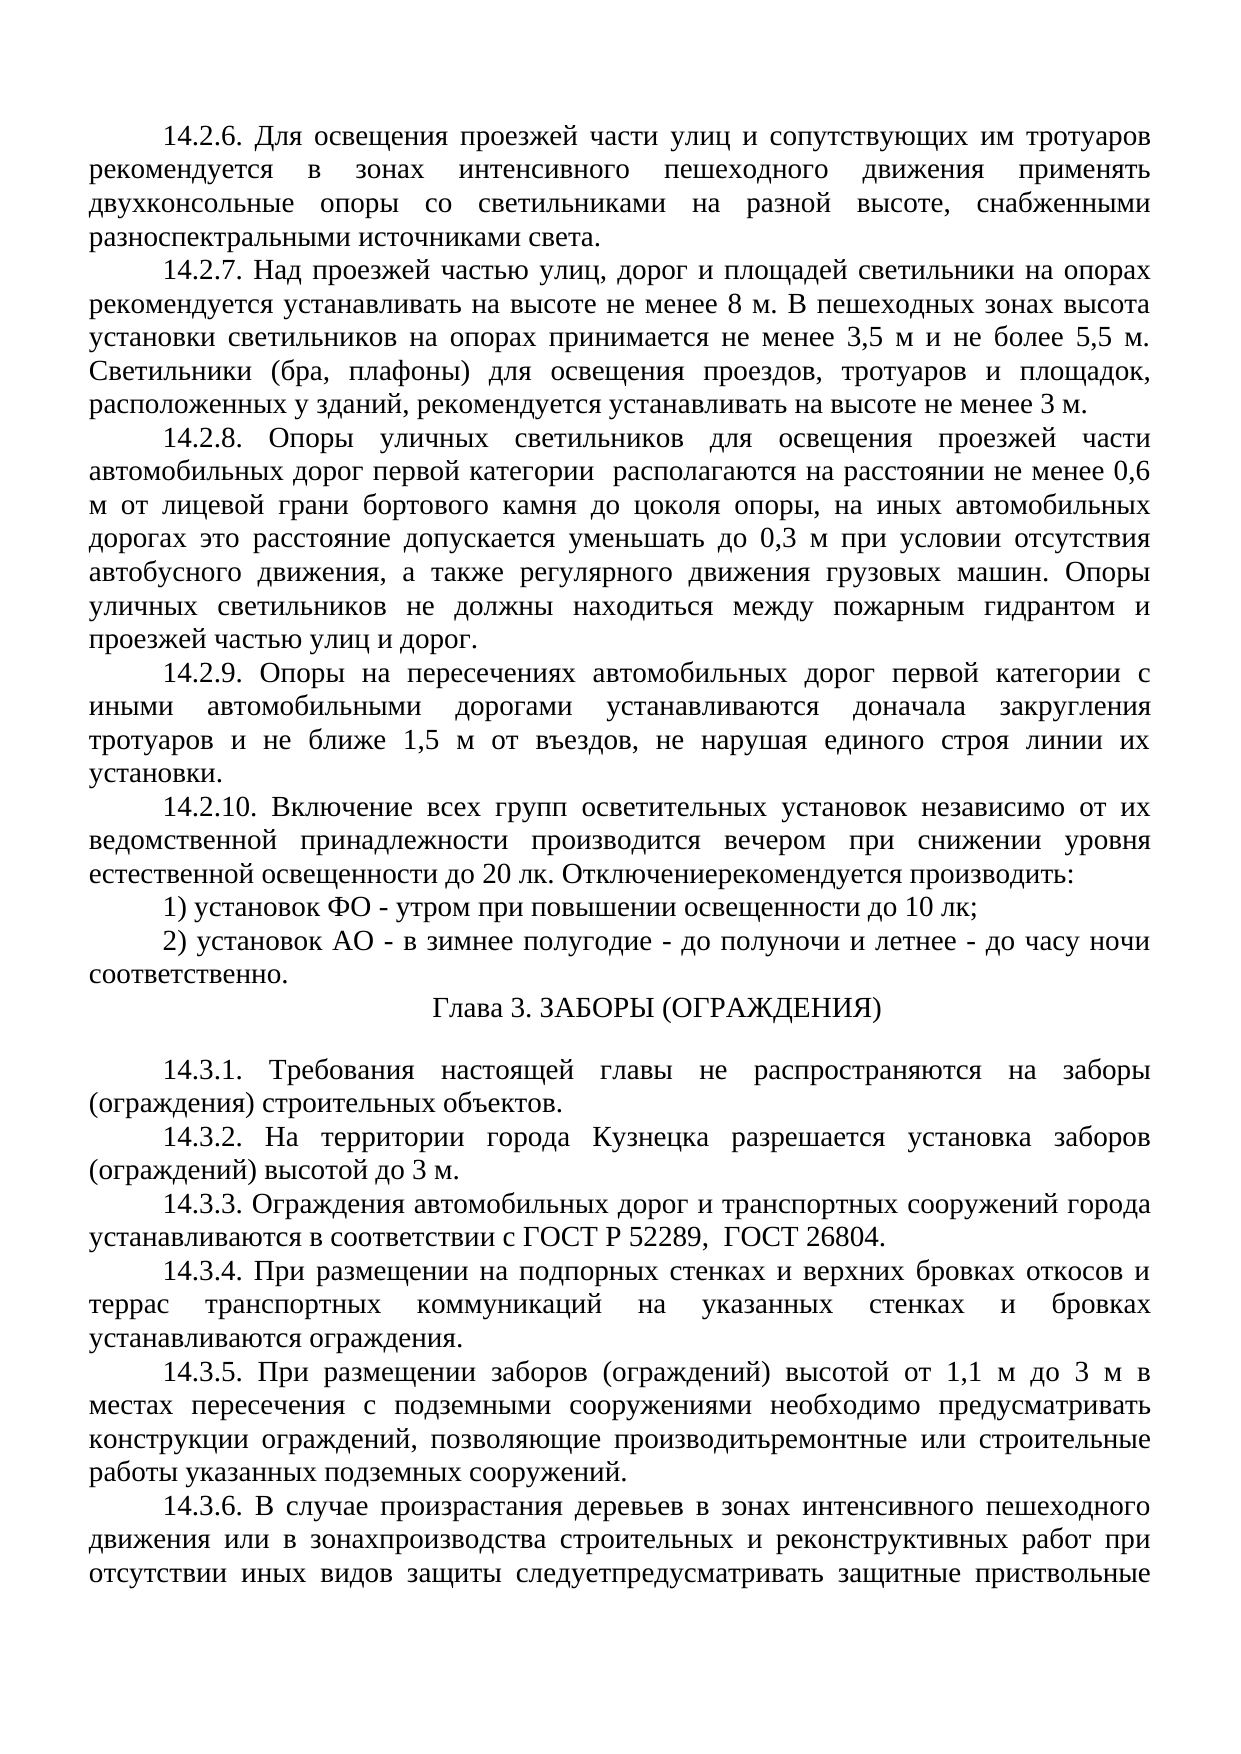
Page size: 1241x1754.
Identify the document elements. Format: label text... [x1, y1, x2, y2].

text 14.2.6. Для освещения проезжей части улиц и сопутствующих им тротуаров рекомендуется в зонах интенсивного пешеходного движения применять двухконсольные опоры со светильниками на разной высоте, снабженными разноспектральными источниками света. [89, 118, 1152, 252]
text 1) установок ФО - утром при повышении освещенности до 10 лк; [89, 889, 1152, 923]
text 14.3.4. При размещении на подпорных стенках и верхних бровках откосов и террас транспортных коммуникаций на указанных стенках и бровках устанавливаются ограждения. [89, 1253, 1152, 1354]
text 14.3.2. На территории города Кузнецка разрешается установка заборов (ограждений) высотой до 3 м. [89, 1119, 1152, 1186]
text 14.2.7. Над проезжей частью улиц, дорог и площадей светильники на опорах рекомендуется устанавливать на высоте не менее 8 м. В пешеходных зонах высота установки светильников на опорах принимается не менее 3,5 м и не более 5,5 м. Светильники (бра, плафоны) для освещения проездов, тротуаров и площадок, расположенных у зданий, рекомендуется устанавливать на высоте не менее 3 м. [89, 252, 1152, 420]
text 2) установок АО - в зимнее полугодие - до полуночи и летнее - до часу ночи соответственно. [89, 923, 1152, 990]
text 14.2.10. Включение всех групп осветительных установок независимо от их ведомственной принадлежности производится вечером при снижении уровня естественной освещенности до 20 лк. Отключениерекомендуется производить: [89, 789, 1152, 889]
text Глава 3. ЗАБОРЫ (ОГРАЖДЕНИЯ) [89, 990, 1152, 1024]
text 14.3.3. Ограждения автомобильных дорог и транспортных сооружений города устанавливаются в соответствии с ГОСТ Р 52289, ГОСТ 26804. [89, 1186, 1152, 1253]
text 14.2.8. Опоры уличных светильников для освещения проезжей части автомобильных дорог первой категории располагаются на расстоянии не менее 0,6 м от лицевой грани бортового камня до цоколя опоры, на иных автомобильных дорогах это расстояние допускается уменьшать до 0,3 м при условии отсутствия автобусного движения, а также регулярного движения грузовых машин. Опоры уличных светильников не должны находиться между пожарным гидрантом и проезжей частью улиц и дорог. [89, 420, 1152, 655]
text 14.3.5. При размещении заборов (ограждений) высотой от 1,1 м до 3 м в местах пересечения с подземными сооружениями необходимо предусматривать конструкции ограждений, позволяющие производитьремонтные или строительные работы указанных подземных сооружений. [89, 1354, 1152, 1488]
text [89, 1488, 1152, 1588]
text 14.3.1. Требования настоящей главы не распространяются на заборы (ограждения) строительных объектов. [89, 1052, 1152, 1119]
text 14.2.9. Опоры на пересечениях автомобильных дорог первой категории с иными автомобильными дорогами устанавливаются доначала закругления тротуаров и не ближе 1,5 м от въездов, не нарушая единого строя линии их установки. [89, 655, 1152, 789]
